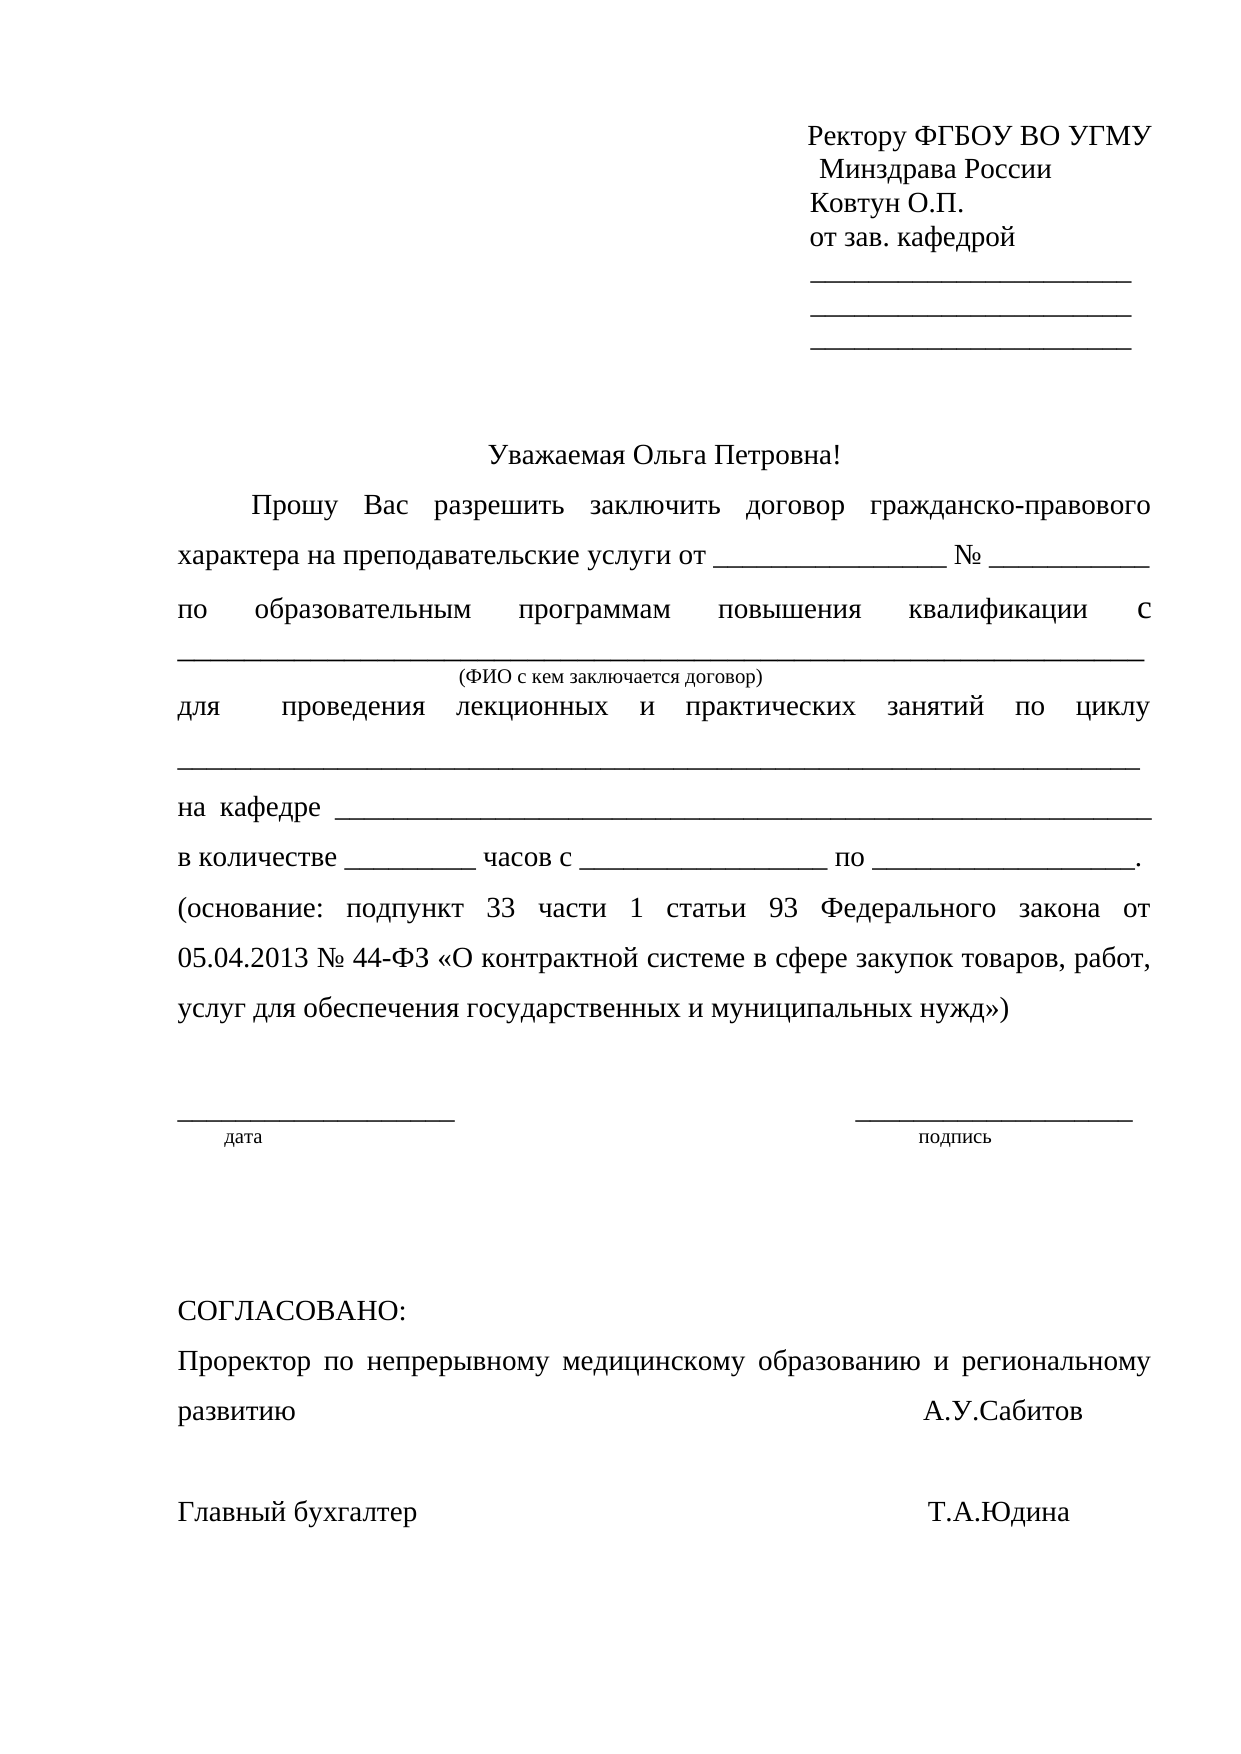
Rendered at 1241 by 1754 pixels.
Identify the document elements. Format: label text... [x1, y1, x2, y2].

text Прошу Вас разрешить заключить договор гражданско-правового характера на преподавательские услуги от ________________ № ___________ [177, 487, 1152, 571]
text (основание: подпункт 33 части 1 статьи 93 Федерального закона от 05.04.2013 № 44-ФЗ «О контрактной системе в сфере закупок товаров, работ, услуг для обеспечения государственных и муниципальных нужд») [177, 890, 1152, 1024]
text ___________________ ___________________ [177, 1091, 1152, 1124]
text дата подпись [177, 1124, 1152, 1148]
text СОГЛАСОВАНО: [177, 1293, 1152, 1326]
text Ковтун О.П. [177, 185, 1152, 219]
text (ФИО с кем заключается договор) [177, 664, 1152, 688]
text ______________________ [177, 252, 1152, 286]
text Уважаемая Ольга Петровна! [177, 437, 1152, 470]
text Ректору ФГБОУ ВО УГМУ [177, 118, 1152, 152]
text Главный бухгалтер Т.А.Юдина [177, 1494, 1152, 1528]
text ______________________ [177, 286, 1152, 319]
text по образовательным программам повышения квалификации с __________________________________________________________ [177, 588, 1152, 664]
text Проректор по непрерывному медицинскому образованию и региональному развитию А.У.Сабитов [177, 1343, 1152, 1427]
text ______________________ [177, 319, 1152, 353]
text для проведения лекционных и практических занятий по циклу __________________________________________________________________ на кафедре ________________________________________________________ в количестве _________ часов с _________________ по __________________. [177, 688, 1152, 873]
text Минздрава России [177, 152, 1152, 185]
text от зав. кафедрой [177, 219, 1152, 252]
